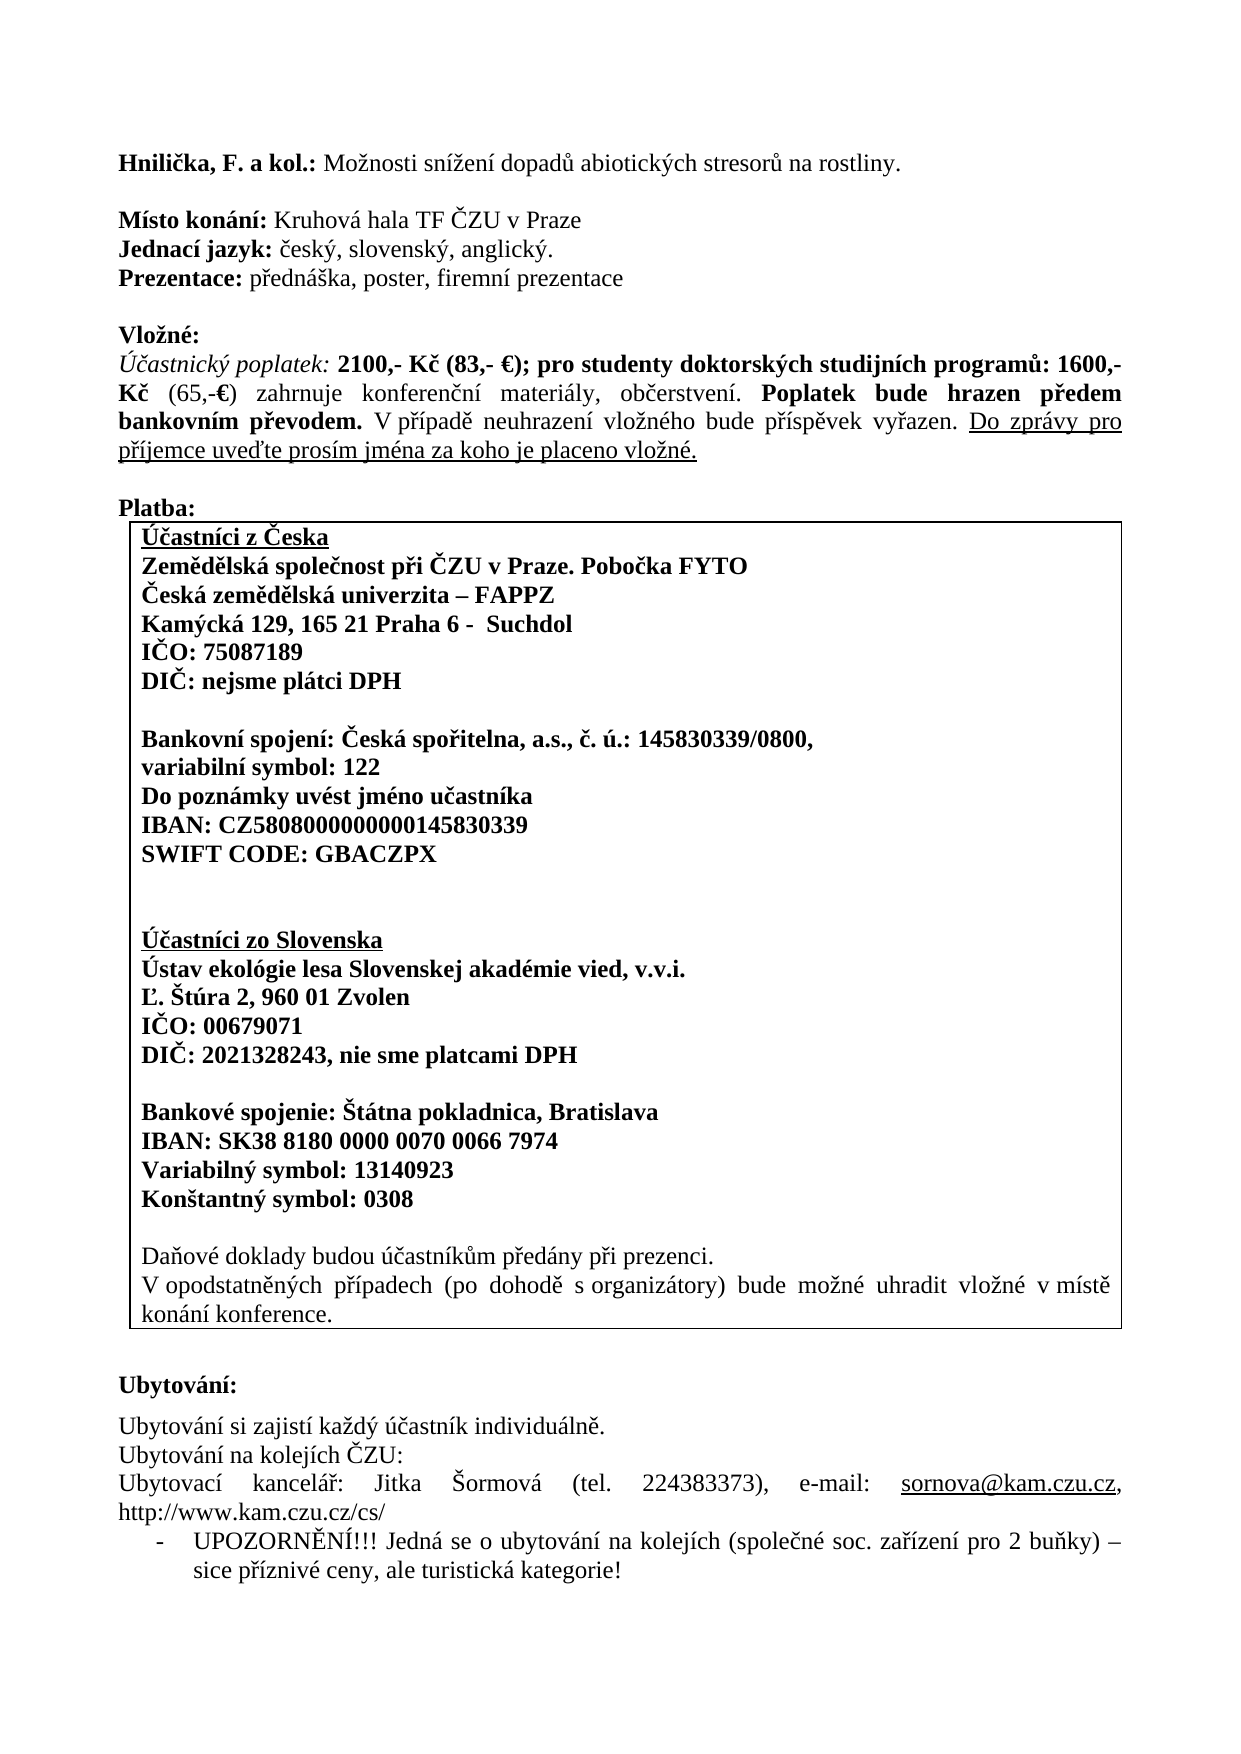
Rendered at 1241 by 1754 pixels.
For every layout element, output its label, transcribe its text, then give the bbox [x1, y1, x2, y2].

table_header Účastníci z Česka Zemědělská společnost při ČZU v Praze. Pobočka FYTO Česká zemědělská univerzita – FAPPZ Kamýcká 129, 165 21 Praha 6 - Suchdol IČO: 75087189 DIČ: nejsme plátci DPH Bankovní spojení: Česká spořitelna, a.s., č. ú.: 145830339/0800, variabilní symbol: 122 Do poznámky uvést jméno učastníka IBAN: CZ5808000000000145830339 SWIFT CODE: GBACZPX Účastníci zo Slovenska Ústav ekológie lesa Slovenskej akadémie vied, v.v.i. Ľ. Štúra 2, 960 01 Zvolen IČO: 00679071 DIČ: 2021328243, nie sme platcami DPH Bankové spojenie: Štátna pokladnica, Bratislava IBAN: SK38 8180 0000 0070 0066 7974 Variabilný symbol: 13140923 Konštantný symbol: 0308 Daňové doklady budou účastníkům předány při prezenci. V opodstatněných případech (po dohodě s organizátory) bude možné uhradit vložné v místě konání konference. [131, 523, 1121, 1327]
text Jednací jazyk: český, slovenský, anglický. [118, 234, 1122, 263]
text Hnilička, F. a kol.: Možnosti snížení dopadů abiotických stresorů na rostliny. [118, 148, 1122, 176]
text Ubytování si zajistí každý účastník individuálně. [118, 1411, 1122, 1440]
text Ubytovací kancelář: Jitka Šormová (tel. 224383373), e-mail: sornova@kam.czu.cz, http://www.kam.czu.cz/cs/ [118, 1468, 1122, 1526]
text Prezentace: přednáška, poster, firemní prezentace [118, 263, 1122, 291]
text Ubytování na kolejích ČZU: [118, 1440, 1122, 1468]
text Ubytování: [118, 1370, 1122, 1398]
text Místo konání: Kruhová hala TF ČZU v Praze [118, 205, 1122, 234]
text Platba: [118, 493, 1122, 521]
list UPOZORNĚNÍ!!! Jedná se o ubytování na kolejích (společné soc. zařízení pro 2 buňky) – sice příznivé ceny, ale turistická kategorie! [156, 1526, 1122, 1583]
text Účastnický poplatek: 2100,- Kč (83,- €); pro studenty doktorských studijních programů: 1600,- Kč (65,-€) zahrnuje konferenční materiály, občerstvení. Poplatek bude hrazen předem bankovním převodem. V případě neuhrazení vložného bude příspěvek vyřazen. Do zprávy pro příjemce uveďte prosím jména za koho je placeno vložné. [118, 349, 1122, 464]
text Vložné: [118, 320, 1122, 349]
